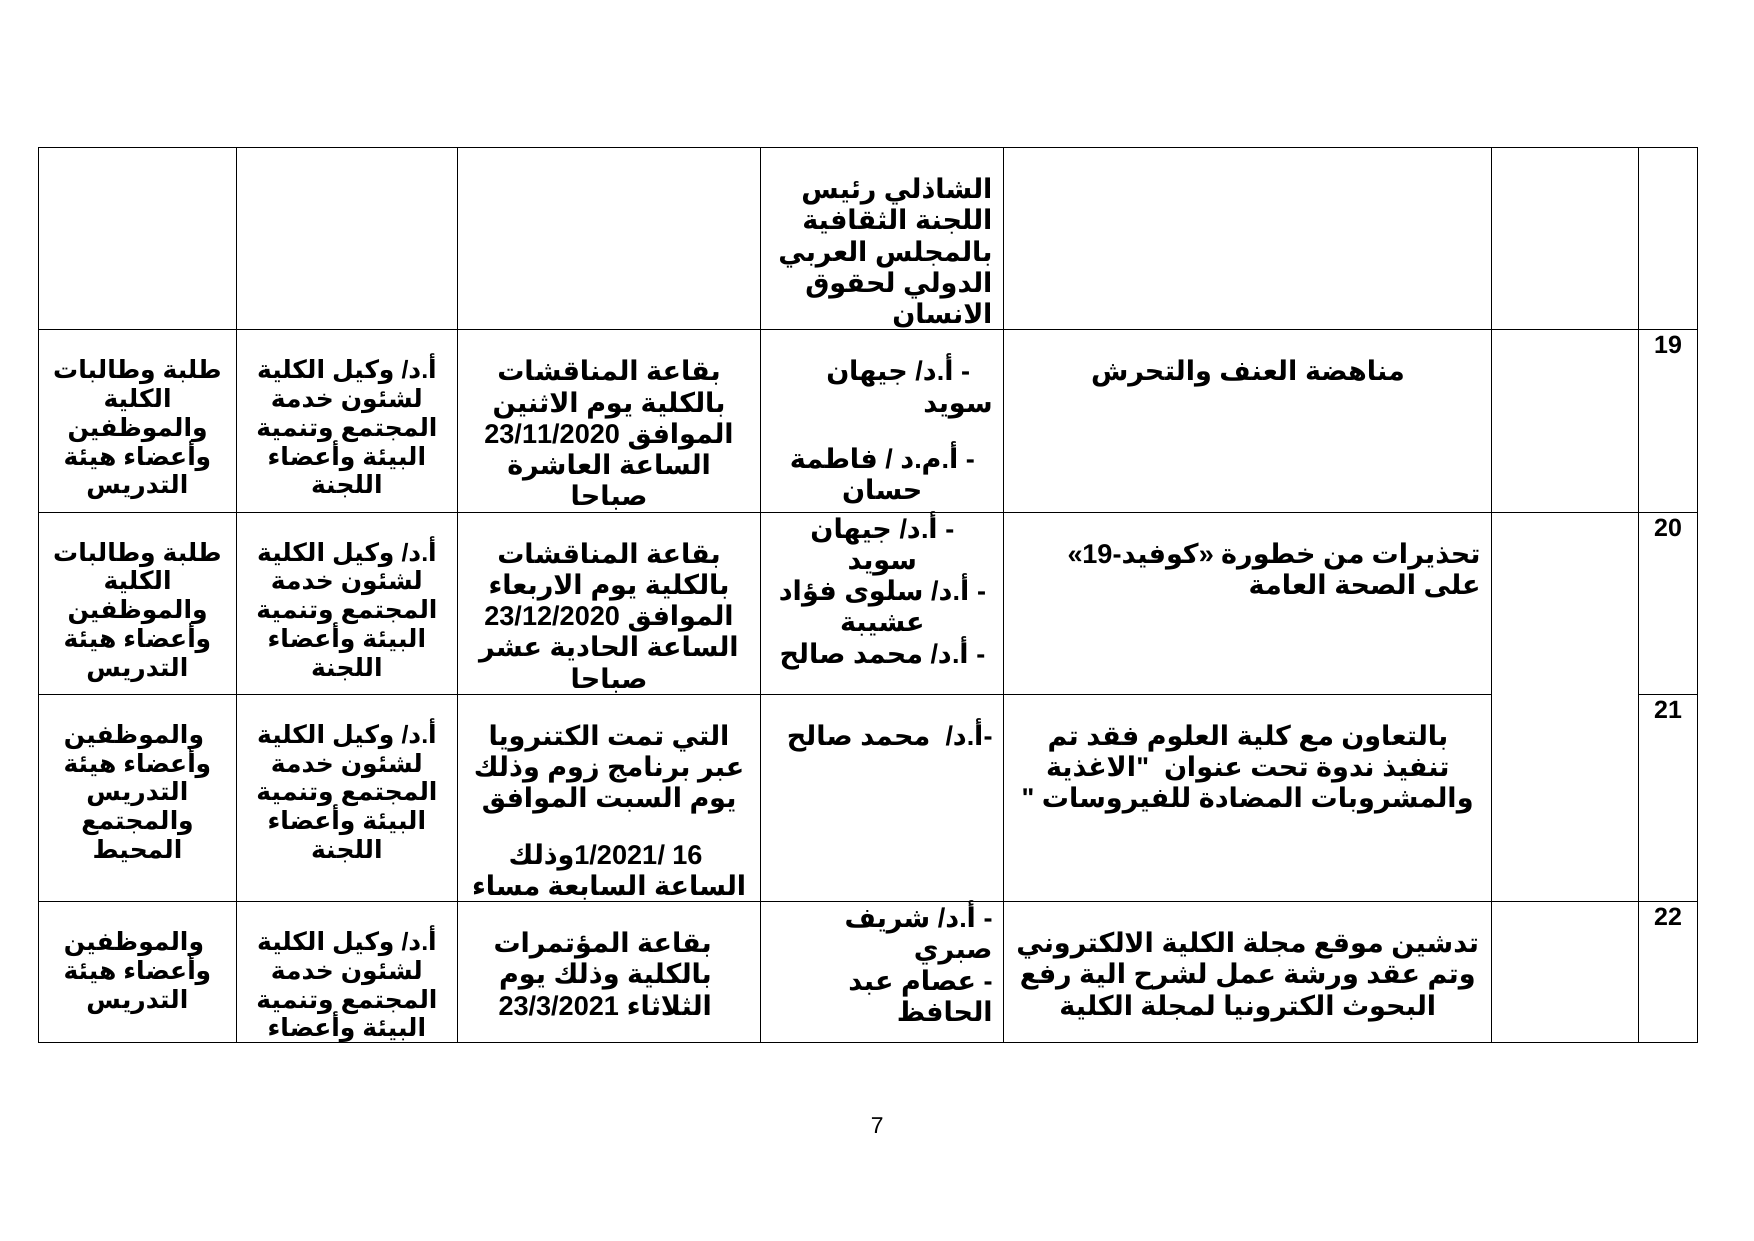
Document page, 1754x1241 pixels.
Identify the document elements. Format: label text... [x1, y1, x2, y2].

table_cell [1004, 902, 1491, 1042]
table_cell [761, 902, 1003, 1042]
table_cell -أ.د/ محمد صالح [761, 695, 1003, 901]
table_cell [1492, 330, 1638, 512]
table_cell - أ.د/ جيهان سويد - أ.م.د / فاطمة حسان [761, 330, 1003, 512]
table_cell 21 [1639, 695, 1697, 901]
table_cell 19 [1639, 330, 1697, 512]
table_cell 18 [1639, 148, 1697, 329]
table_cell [458, 148, 760, 329]
table_cell أ.د/ وكيل الكلية لشئون خدمة المجتمع وتنمية البيئة وأعضاء اللجنة [237, 695, 457, 901]
table_cell 22 [1639, 902, 1697, 1042]
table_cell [237, 902, 457, 1042]
table_cell والموظفين وأعضاء هيئة التدريس والمجتمع المحيط [39, 695, 236, 901]
table_cell [1492, 513, 1638, 901]
table_cell بقاعة المناقشات بالكلية يوم الاثنين الموافق 23/11/2020 الساعة العاشرة صباحا [458, 330, 760, 512]
table_cell طلبة وطالبات الكلية والموظفين وأعضاء هيئة التدريس [39, 330, 236, 512]
table_cell بقاعة المناقشات بالكلية يوم الاربعاء الموافق 23/12/2020 الساعة الحادية عشر صباحا [458, 513, 760, 694]
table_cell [1004, 148, 1491, 329]
table_cell 20 [1639, 513, 1697, 694]
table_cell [237, 148, 457, 329]
table_cell تحذيرات من خطورة «كوفيد-19» على الصحة العامة [1004, 513, 1491, 694]
table_cell مناهضة العنف والتحرش [1004, 330, 1491, 512]
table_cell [39, 148, 236, 329]
table_cell - أ.د/ جيهان سويد - أ.د/ سلوى فؤاد عشيبة - أ.د/ محمد صالح [761, 513, 1003, 694]
table_cell [1492, 902, 1638, 1042]
table_cell أ.د/ وكيل الكلية لشئون خدمة المجتمع وتنمية البيئة وأعضاء اللجنة [237, 330, 457, 512]
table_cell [39, 902, 236, 1042]
table_cell أ.د/ وكيل الكلية لشئون خدمة المجتمع وتنمية البيئة وأعضاء اللجنة [237, 513, 457, 694]
table_cell التي تمت الكتنرويا عبر برنامج زوم وذلك يوم السبت الموافق 16 /1/2021وذلك الساعة السابعة مساء [458, 695, 760, 901]
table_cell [761, 148, 1003, 329]
table_cell بالتعاون مع كلية العلوم فقد تم تنفيذ ندوة تحت عنوان "الاغذية والمشروبات المضادة للفيروسات " [1004, 695, 1491, 901]
table_cell طلبة وطالبات الكلية والموظفين وأعضاء هيئة التدريس [39, 513, 236, 694]
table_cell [458, 902, 760, 1042]
